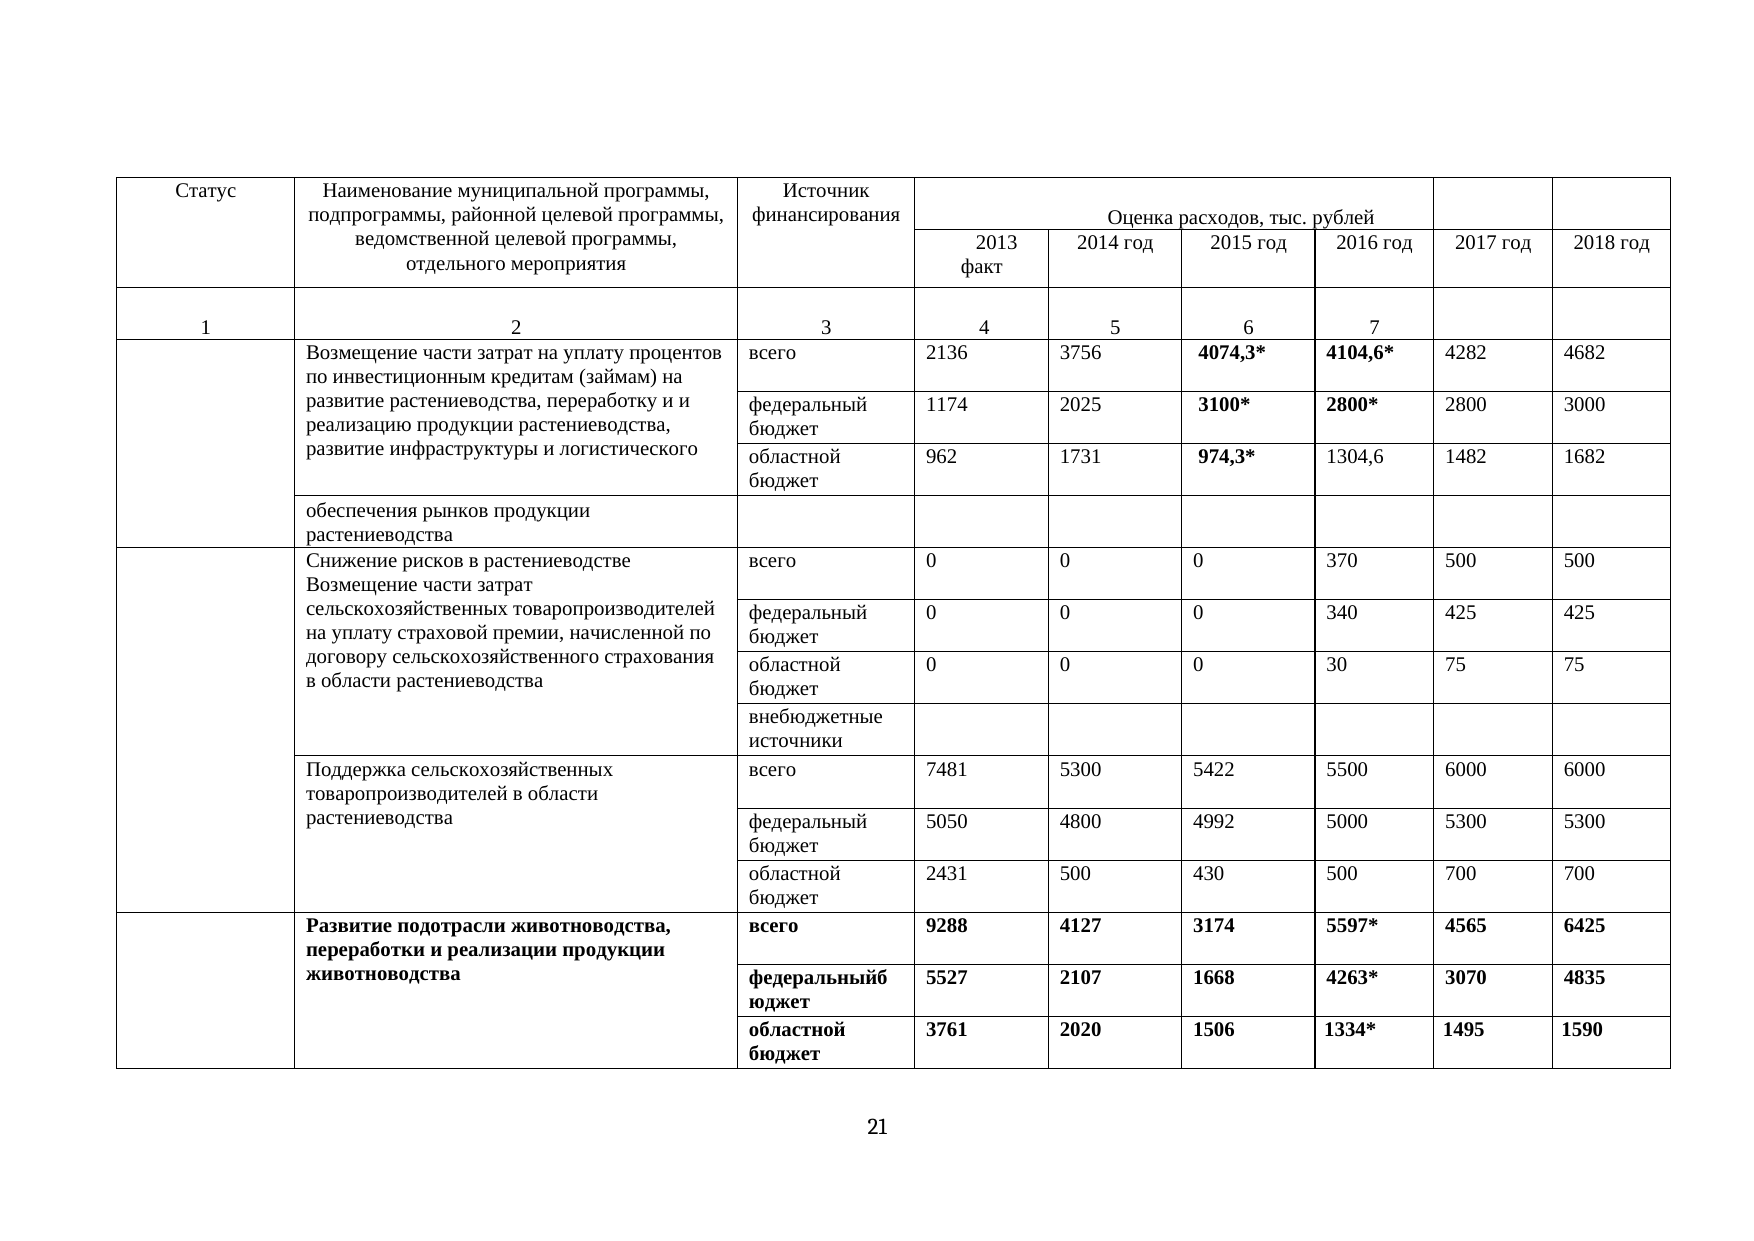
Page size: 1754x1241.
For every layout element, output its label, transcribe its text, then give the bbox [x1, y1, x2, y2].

table_cell 2014 год [1049, 230, 1181, 287]
table_cell [1316, 496, 1433, 547]
table_cell 1334* [1316, 1017, 1433, 1068]
table_cell 5300 [1434, 809, 1552, 859]
table_cell [1434, 288, 1552, 339]
table_cell Возмещение части затрат на уплату процентов по инвестиционным кредитам (займам) на развитие растениеводства, переработку и и реализацию продукции растениеводства, развитие инфраструктуры и логистического [295, 340, 737, 495]
table_cell 4835 [1553, 965, 1670, 1016]
table_cell 4565 [1434, 913, 1552, 964]
table_cell 1668 [1182, 965, 1314, 1016]
table_cell областной бюджет [738, 444, 914, 495]
table_cell 0 [915, 652, 1048, 703]
table_cell Поддержка сельскохозяйственных товаропроизводителей в области растениеводства [295, 756, 737, 912]
table_cell 1495 [1434, 1017, 1552, 1068]
table_cell [915, 704, 1048, 755]
table_cell федеральный бюджет [738, 809, 914, 859]
table_header Наименование муниципальной программы, подпрограммы, районной целевой программы, ведомственной целевой программы, отдельного мероприятия [295, 178, 737, 287]
table_cell 5 [1049, 288, 1181, 339]
table_cell областной бюджет [738, 861, 914, 912]
table_cell 430 [1182, 861, 1314, 912]
table_cell 4104,6* [1316, 340, 1433, 391]
table_cell 3100* [1182, 392, 1314, 443]
table_cell 2136 [915, 340, 1048, 391]
table_cell 2020 [1049, 1017, 1181, 1068]
table_cell 700 [1553, 861, 1670, 912]
table_cell 6 [1182, 288, 1314, 339]
table_cell 2800 [1434, 392, 1552, 443]
table_header Источник финансирования [738, 178, 914, 287]
table_header Оценка расходов, тыс. рублей [915, 178, 1433, 229]
table_cell 4 [915, 288, 1048, 339]
table_cell 370 [1316, 548, 1433, 599]
table_cell 2016 год [1316, 230, 1433, 287]
table_cell [1049, 496, 1181, 547]
table_cell 2018 год [1553, 230, 1670, 287]
table_cell 1304,6 [1316, 444, 1433, 495]
table_cell 2800* [1316, 392, 1433, 443]
table_cell Снижение рисков в растениеводстве Возмещение части затрат сельскохозяйственных товаропроизводителей на уплату страховой премии, начисленной по договору сельскохозяйственного страхования в области растениеводства [295, 548, 737, 755]
table_cell 6425 [1553, 913, 1670, 964]
table_cell 0 [1049, 652, 1181, 703]
table_cell 3756 [1049, 340, 1181, 391]
table_cell [1182, 704, 1314, 755]
table_cell 5050 [915, 809, 1048, 859]
table_header [1553, 178, 1670, 229]
table_cell федеральный бюджет [738, 600, 914, 651]
table_cell 500 [1553, 548, 1670, 599]
table_cell 3761 [915, 1017, 1048, 1068]
table_cell 4127 [1049, 913, 1181, 964]
table_cell 2107 [1049, 965, 1181, 1016]
table_cell 75 [1553, 652, 1670, 703]
table_cell 3174 [1182, 913, 1314, 964]
table_cell 500 [1434, 548, 1552, 599]
table_cell 974,3* [1182, 444, 1314, 495]
table_cell 0 [915, 548, 1048, 599]
table_cell 5000 [1316, 809, 1433, 859]
table_cell [1182, 496, 1314, 547]
table_cell 5422 [1182, 756, 1314, 807]
table_cell областной бюджет [738, 1017, 914, 1068]
table_cell 5597* [1316, 913, 1433, 964]
table_cell 5300 [1553, 809, 1670, 859]
table_cell 0 [1182, 652, 1314, 703]
table_cell 2025 [1049, 392, 1181, 443]
table_cell 3 [738, 288, 914, 339]
table_cell 4682 [1553, 340, 1670, 391]
table_cell 6000 [1434, 756, 1552, 807]
table_cell 962 [915, 444, 1048, 495]
table_cell 2 [295, 288, 737, 339]
table_cell 500 [1049, 861, 1181, 912]
table_cell 75 [1434, 652, 1552, 703]
table_cell 4074,3* [1182, 340, 1314, 391]
table_cell 1 [117, 288, 294, 339]
table_cell всего [738, 756, 914, 807]
table_cell 1482 [1434, 444, 1552, 495]
table_cell 1682 [1553, 444, 1670, 495]
table_cell 5500 [1316, 756, 1433, 807]
table_cell [117, 913, 294, 1068]
table_cell 2015 год [1182, 230, 1314, 287]
table_cell [1553, 496, 1670, 547]
table_cell 5527 [915, 965, 1048, 1016]
table_cell 425 [1434, 600, 1552, 651]
table_cell всего [738, 913, 914, 964]
table_cell 5300 [1049, 756, 1181, 807]
table_cell 4800 [1049, 809, 1181, 859]
table_cell 3070 [1434, 965, 1552, 1016]
table_cell 9288 [915, 913, 1048, 964]
table_cell всего [738, 548, 914, 599]
table_cell 7481 [915, 756, 1048, 807]
table_cell 700 [1434, 861, 1552, 912]
table_cell 1174 [915, 392, 1048, 443]
table_cell 4992 [1182, 809, 1314, 859]
table_cell федеральный бюджет [738, 392, 914, 443]
table_cell 0 [1049, 600, 1181, 651]
table_cell всего [738, 340, 914, 391]
table_header Статус [117, 178, 294, 287]
table_cell Развитие подотрасли животноводства, переработки и реализации продукции животноводства [295, 913, 737, 1068]
table_cell 3000 [1553, 392, 1670, 443]
table_cell 0 [1182, 600, 1314, 651]
table_cell [1434, 496, 1552, 547]
table_cell [1553, 704, 1670, 755]
table_cell 2017 год [1434, 230, 1552, 287]
table_cell [738, 496, 914, 547]
table_cell [117, 340, 294, 547]
table_cell внебюджетные источники [738, 704, 914, 755]
table_cell 1590 [1553, 1017, 1670, 1068]
table_cell областной бюджет [738, 652, 914, 703]
table_cell 2431 [915, 861, 1048, 912]
table_cell 1731 [1049, 444, 1181, 495]
table_cell 340 [1316, 600, 1433, 651]
table_cell 30 [1316, 652, 1433, 703]
table_cell 0 [1182, 548, 1314, 599]
table_cell обеспечения рынков продукции растениеводства [295, 496, 737, 547]
table_cell 2013 факт [915, 230, 1048, 287]
table_cell [1553, 288, 1670, 339]
table_cell 4263* [1316, 965, 1433, 1016]
table_cell [915, 496, 1048, 547]
table_header [1434, 178, 1552, 229]
table_cell 4282 [1434, 340, 1552, 391]
table_cell 1506 [1182, 1017, 1314, 1068]
table_cell 7 [1316, 288, 1433, 339]
table_cell федеральныйбюджет [738, 965, 914, 1016]
table_cell [1316, 704, 1433, 755]
table_cell 425 [1553, 600, 1670, 651]
table_cell 6000 [1553, 756, 1670, 807]
table_cell 0 [915, 600, 1048, 651]
table_cell 500 [1316, 861, 1433, 912]
table_cell [117, 548, 294, 755]
table_cell [1434, 704, 1552, 755]
table_cell [1049, 704, 1181, 755]
table_cell 0 [1049, 548, 1181, 599]
table_cell [117, 755, 294, 912]
